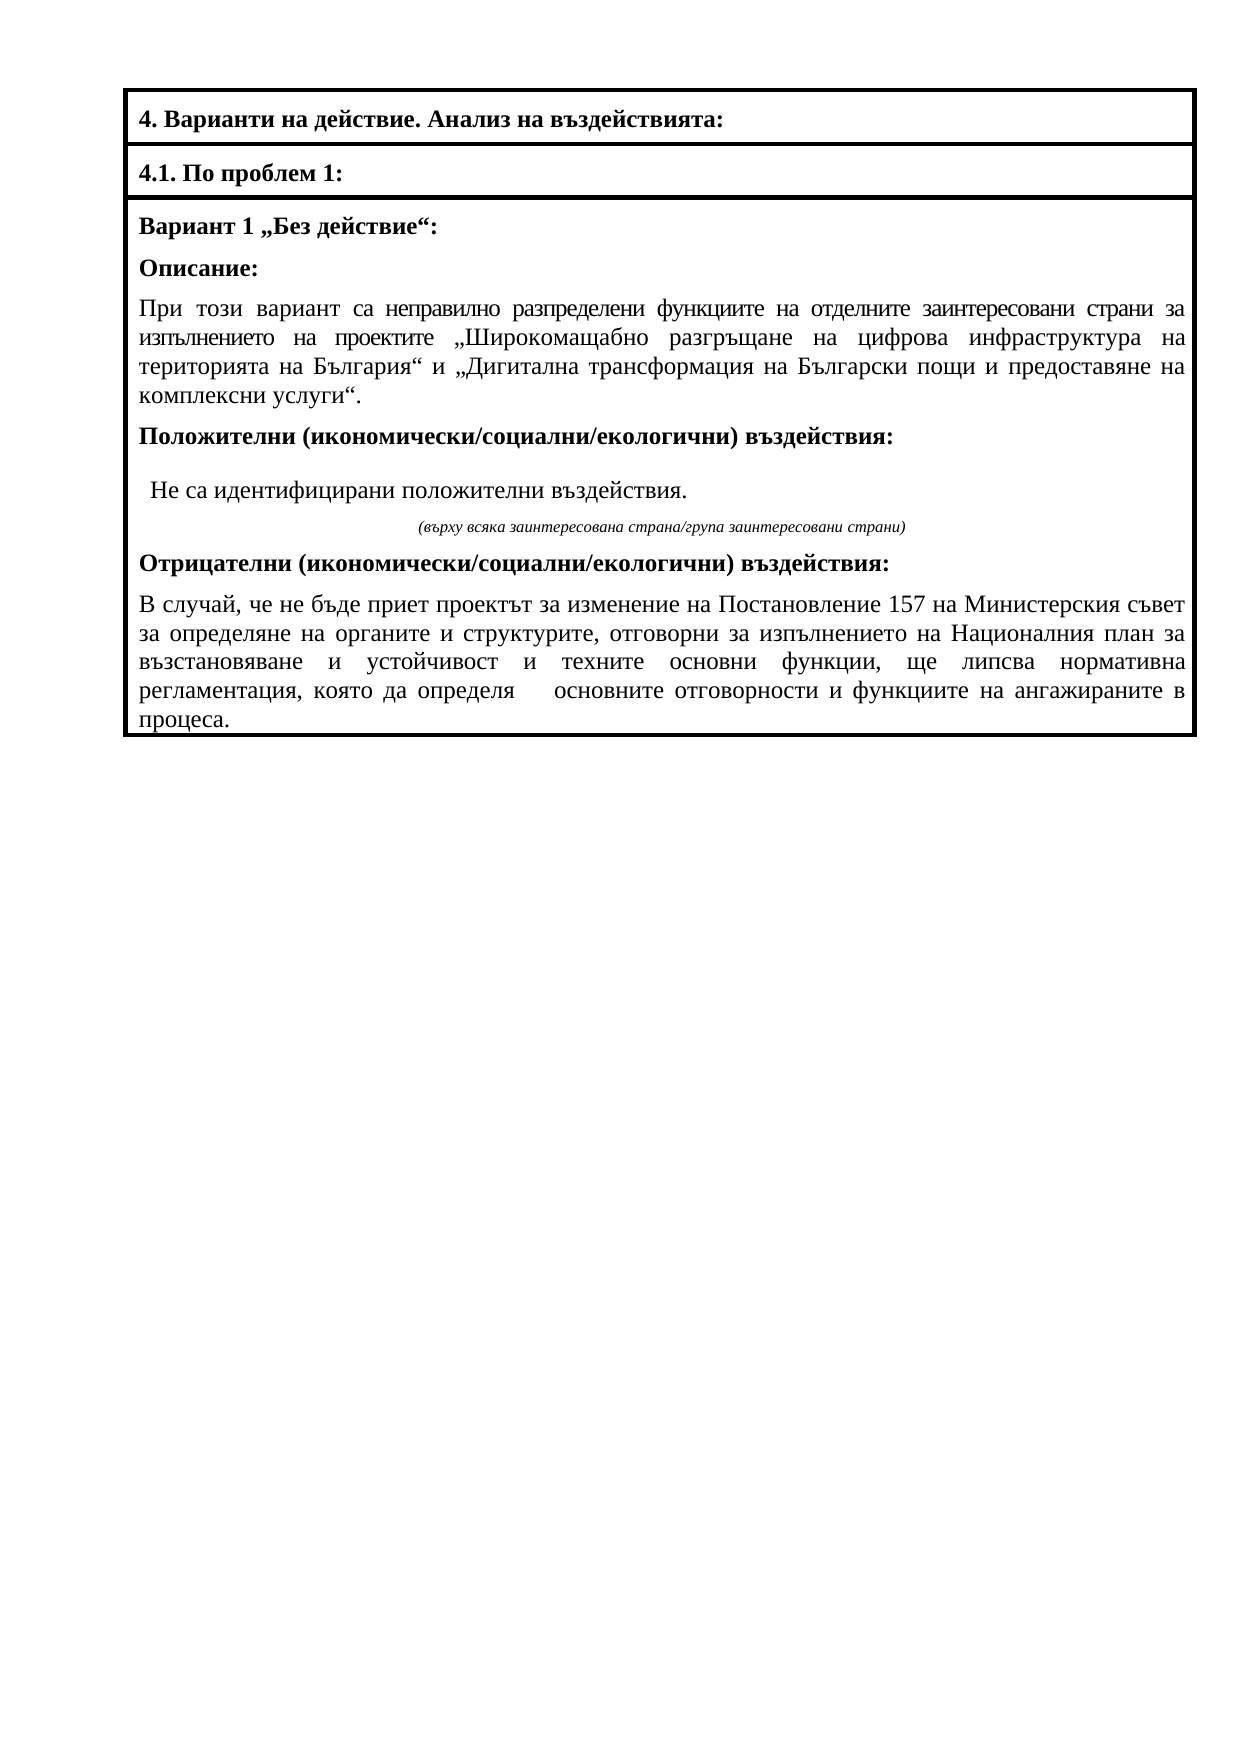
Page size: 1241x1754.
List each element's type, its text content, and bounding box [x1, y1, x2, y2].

table_header 4. Варианти на действие. Анализ на въздействията: [128, 92, 1192, 141]
table_cell Вариант 1 „Без действие“: Описание: При този вариант са неправилно разпределени функциите на отделните заинтересовани страни за изпълнението на проектите „Широкомащабно разгръщане на цифрова инфраструктура на територията на България“ и „Дигитална трансформация на Български пощи и предоставяне на комплексни услуги“. Положителни (икономически/социални/екологични) въздействия: Не са идентифицирани положителни въздействия. (върху всяка заинтересована страна/група заинтересовани страни) Отрицателни (икономически/социални/екологични) въздействия: В случай, че не бъде приет проектът за изменение на Постановление 157 на Министерския съвет за определяне на органите и структурите, отговорни за изпълнението на Националния план за възстановяване и устойчивост и техните основни функции, ще липсва нормативна регламентация, която да определя основните отговорности и функциите на ангажираните в процеса. [128, 200, 1192, 733]
table_cell 4.1. По проблем 1: [128, 146, 1192, 195]
